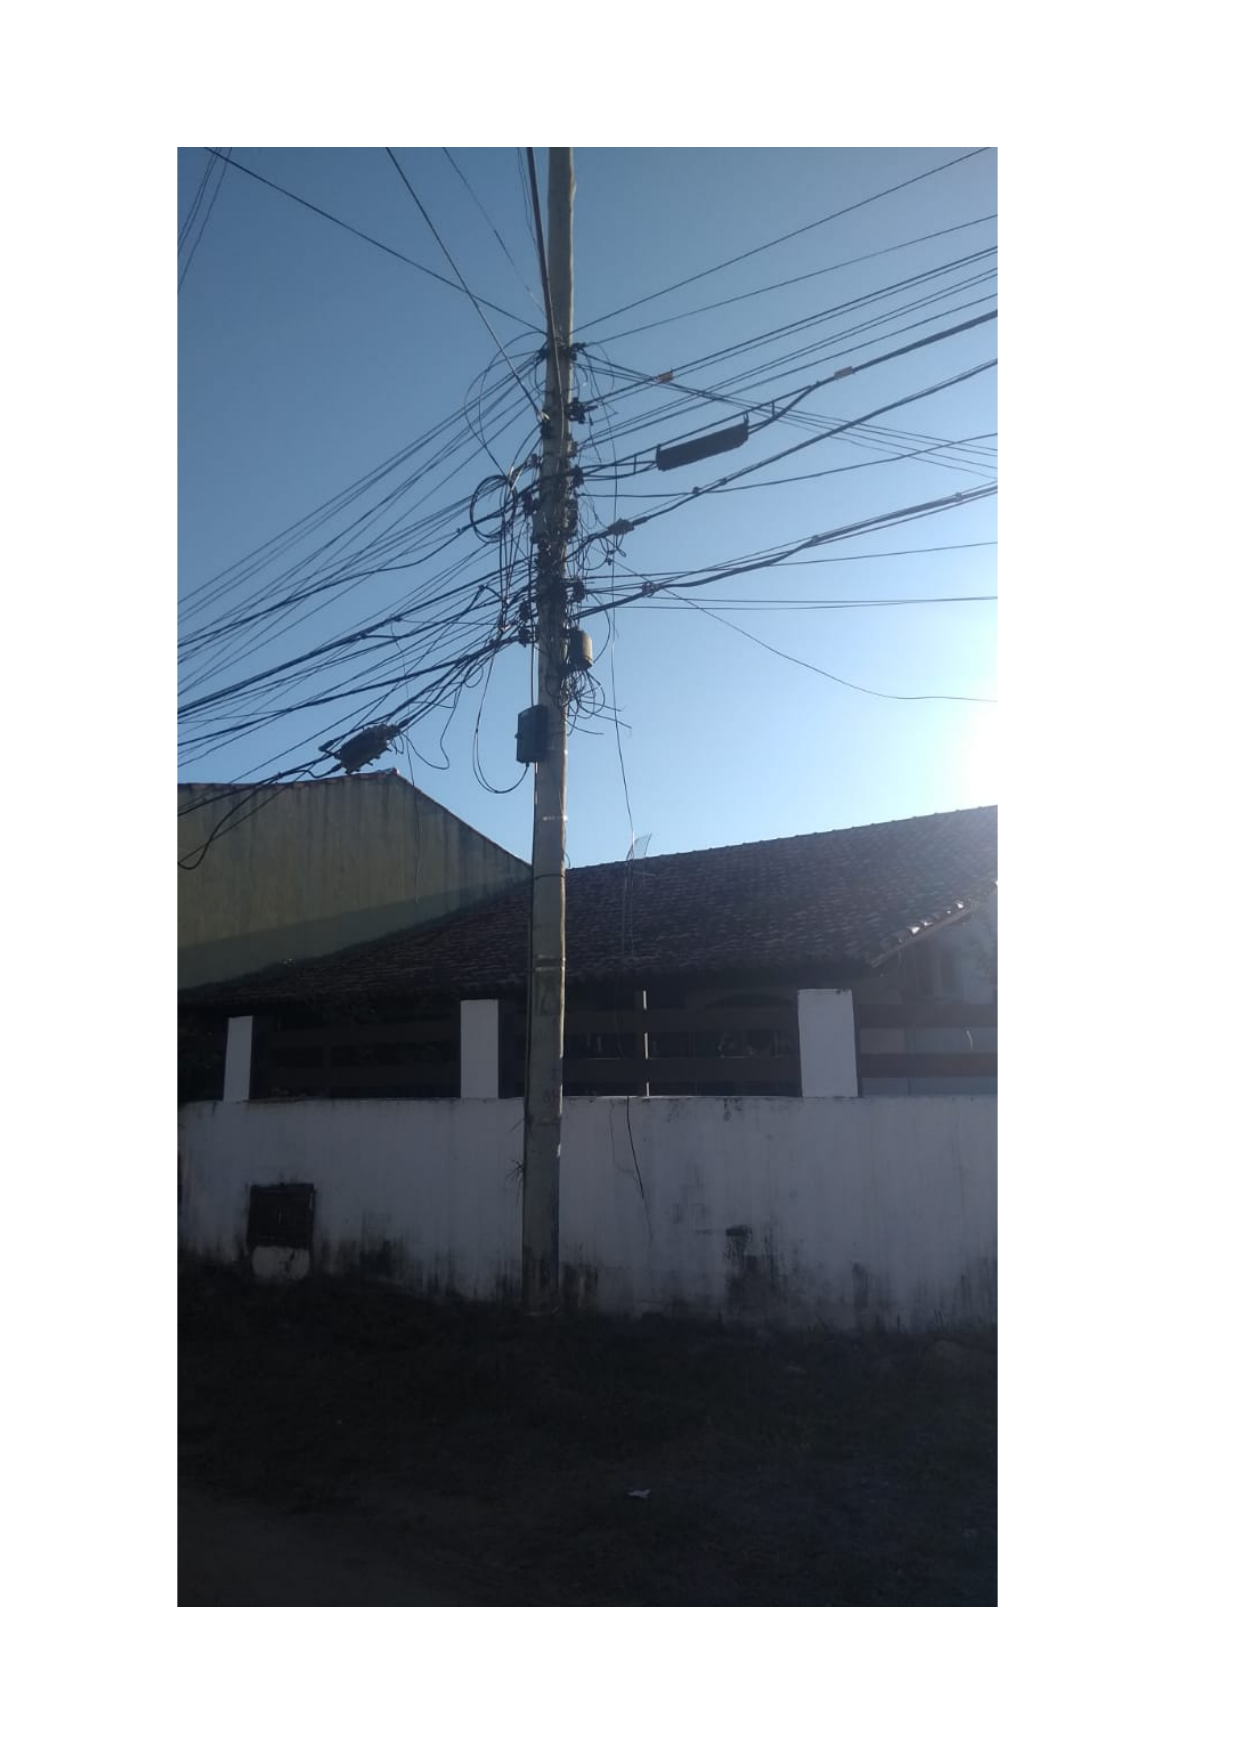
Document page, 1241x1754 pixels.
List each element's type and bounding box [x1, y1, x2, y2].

picture [177, 147, 998, 1607]
